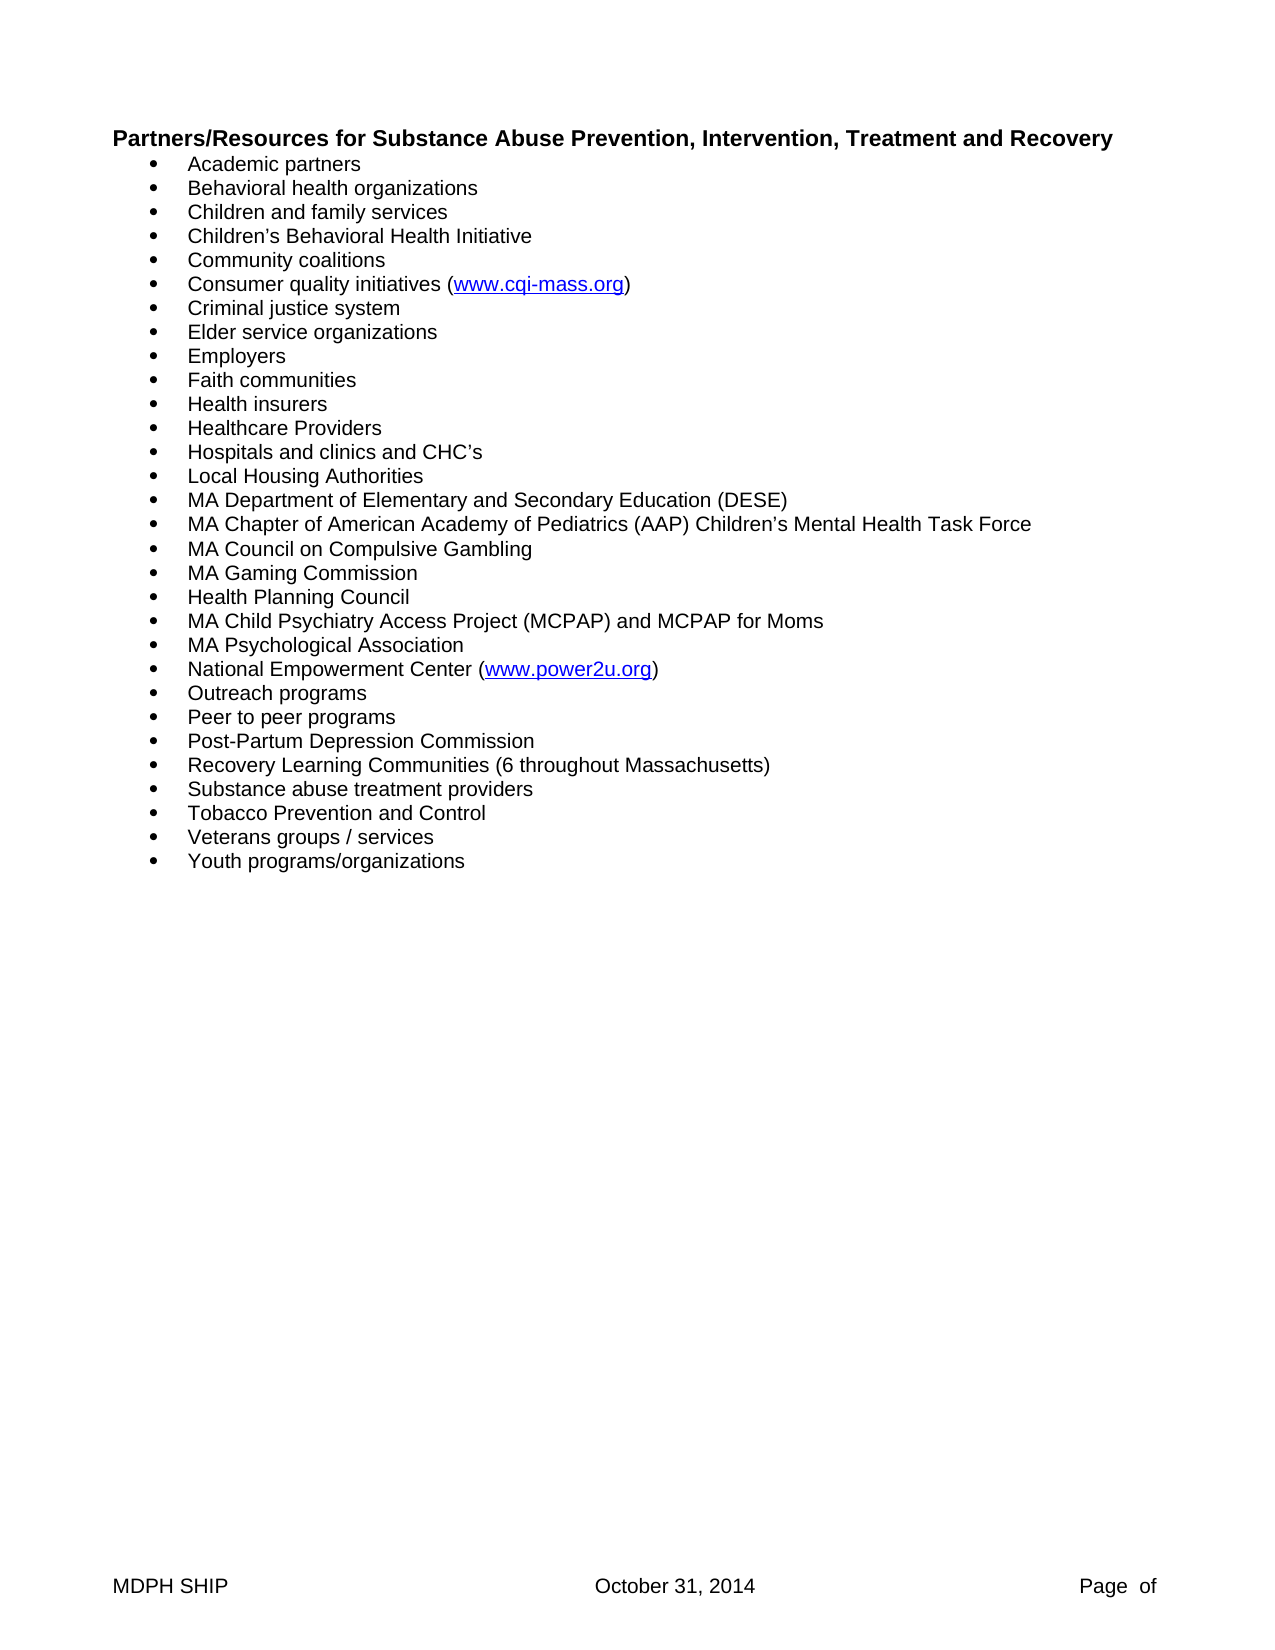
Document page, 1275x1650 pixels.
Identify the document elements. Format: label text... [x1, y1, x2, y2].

text Outreach programs [150, 681, 1162, 705]
text Recovery Learning Communities (6 throughout Massachusetts) [150, 753, 1162, 777]
text Peer to peer programs [150, 705, 1162, 729]
title Partners/Resources for Substance Abuse Prevention, Intervention, Treatment and Recovery [112, 125, 1162, 151]
text MA Child Psychiatry Access Project (MCPAP) and MCPAP for Moms [150, 608, 1162, 633]
text Post-Partum Depression Commission [150, 729, 1162, 753]
text Healthcare Providers [150, 416, 1162, 440]
text MA Council on Compulsive Gambling [150, 536, 1162, 560]
text Health insurers [150, 392, 1162, 416]
text MA Psychological Association [150, 633, 1162, 657]
text Employers [150, 344, 1162, 368]
text MA Gaming Commission [150, 560, 1162, 584]
text Tobacco Prevention and Control [150, 801, 1162, 825]
text Health Planning Council [150, 584, 1162, 608]
text Academic partners [150, 151, 1162, 175]
text Consumer quality initiatives (www.cqi-mass.org) [150, 272, 1162, 296]
text Elder service organizations [150, 320, 1162, 344]
text MA Department of Elementary and Secondary Education (DESE) [150, 488, 1162, 512]
text Veterans groups / services [150, 825, 1162, 849]
text National Empowerment Center (www.power2u.org) [150, 657, 1162, 681]
text Behavioral health organizations [150, 175, 1162, 199]
text Local Housing Authorities [150, 464, 1162, 488]
text Youth programs/organizations [150, 849, 1162, 873]
text Substance abuse treatment providers [150, 777, 1162, 801]
text Children and family services [150, 199, 1162, 223]
text MA Chapter of American Academy of Pediatrics (AAP) Children’s Mental Health Task Force [150, 512, 1162, 536]
text Faith communities [150, 368, 1162, 392]
text Community coalitions [150, 248, 1162, 272]
text Criminal justice system [150, 296, 1162, 320]
text Children’s Behavioral Health Initiative [150, 223, 1162, 248]
text Hospitals and clinics and CHC’s [150, 440, 1162, 464]
